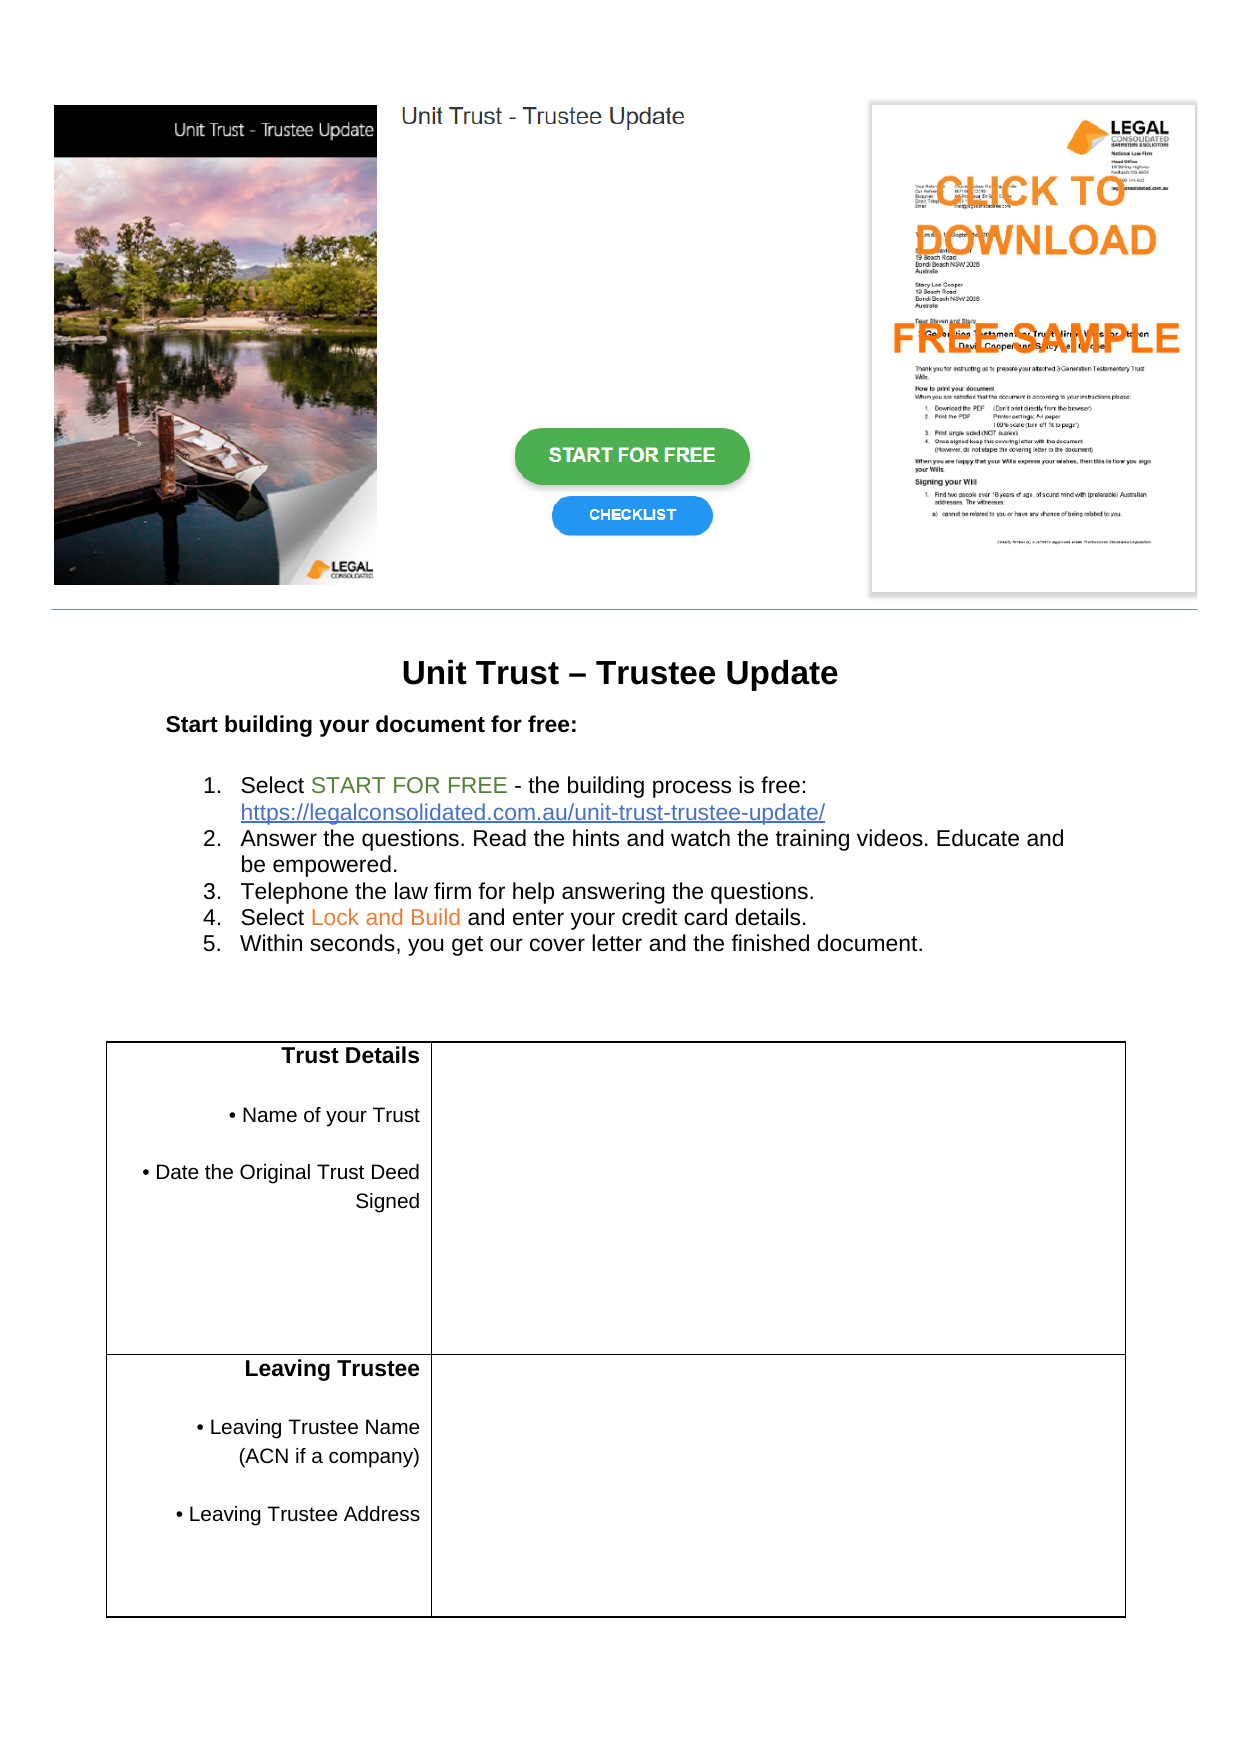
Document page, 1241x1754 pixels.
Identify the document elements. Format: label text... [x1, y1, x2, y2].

table_header Trust Details • Name of your Trust • Date the Original Trust Deed Signed [107, 1043, 431, 1354]
list Answer the questions. Read the hints and watch the training videos. Educate and be empowered. [203, 825, 1075, 878]
table_cell [432, 1355, 1125, 1616]
list Select Lock and Build and enter your credit card details. [203, 904, 1075, 930]
table_header [432, 1043, 1125, 1354]
subtitle Start building your document for free: [165, 711, 1075, 738]
table_cell Leaving Trustee • Leaving Trustee Name (ACN if a company) • Leaving Trustee Address [107, 1355, 431, 1616]
list Telephone the law firm for help answering the questions. [203, 878, 1075, 904]
title Unit Trust – Trustee Update [165, 653, 1075, 691]
picture [51, 99, 1198, 610]
list Select START FOR FREE - the building process is free: https://legalconsolidated.com.au/unit-trust-trustee-update/ [203, 772, 1075, 825]
list Within seconds, you get our cover letter and the finished document. [203, 930, 1075, 957]
